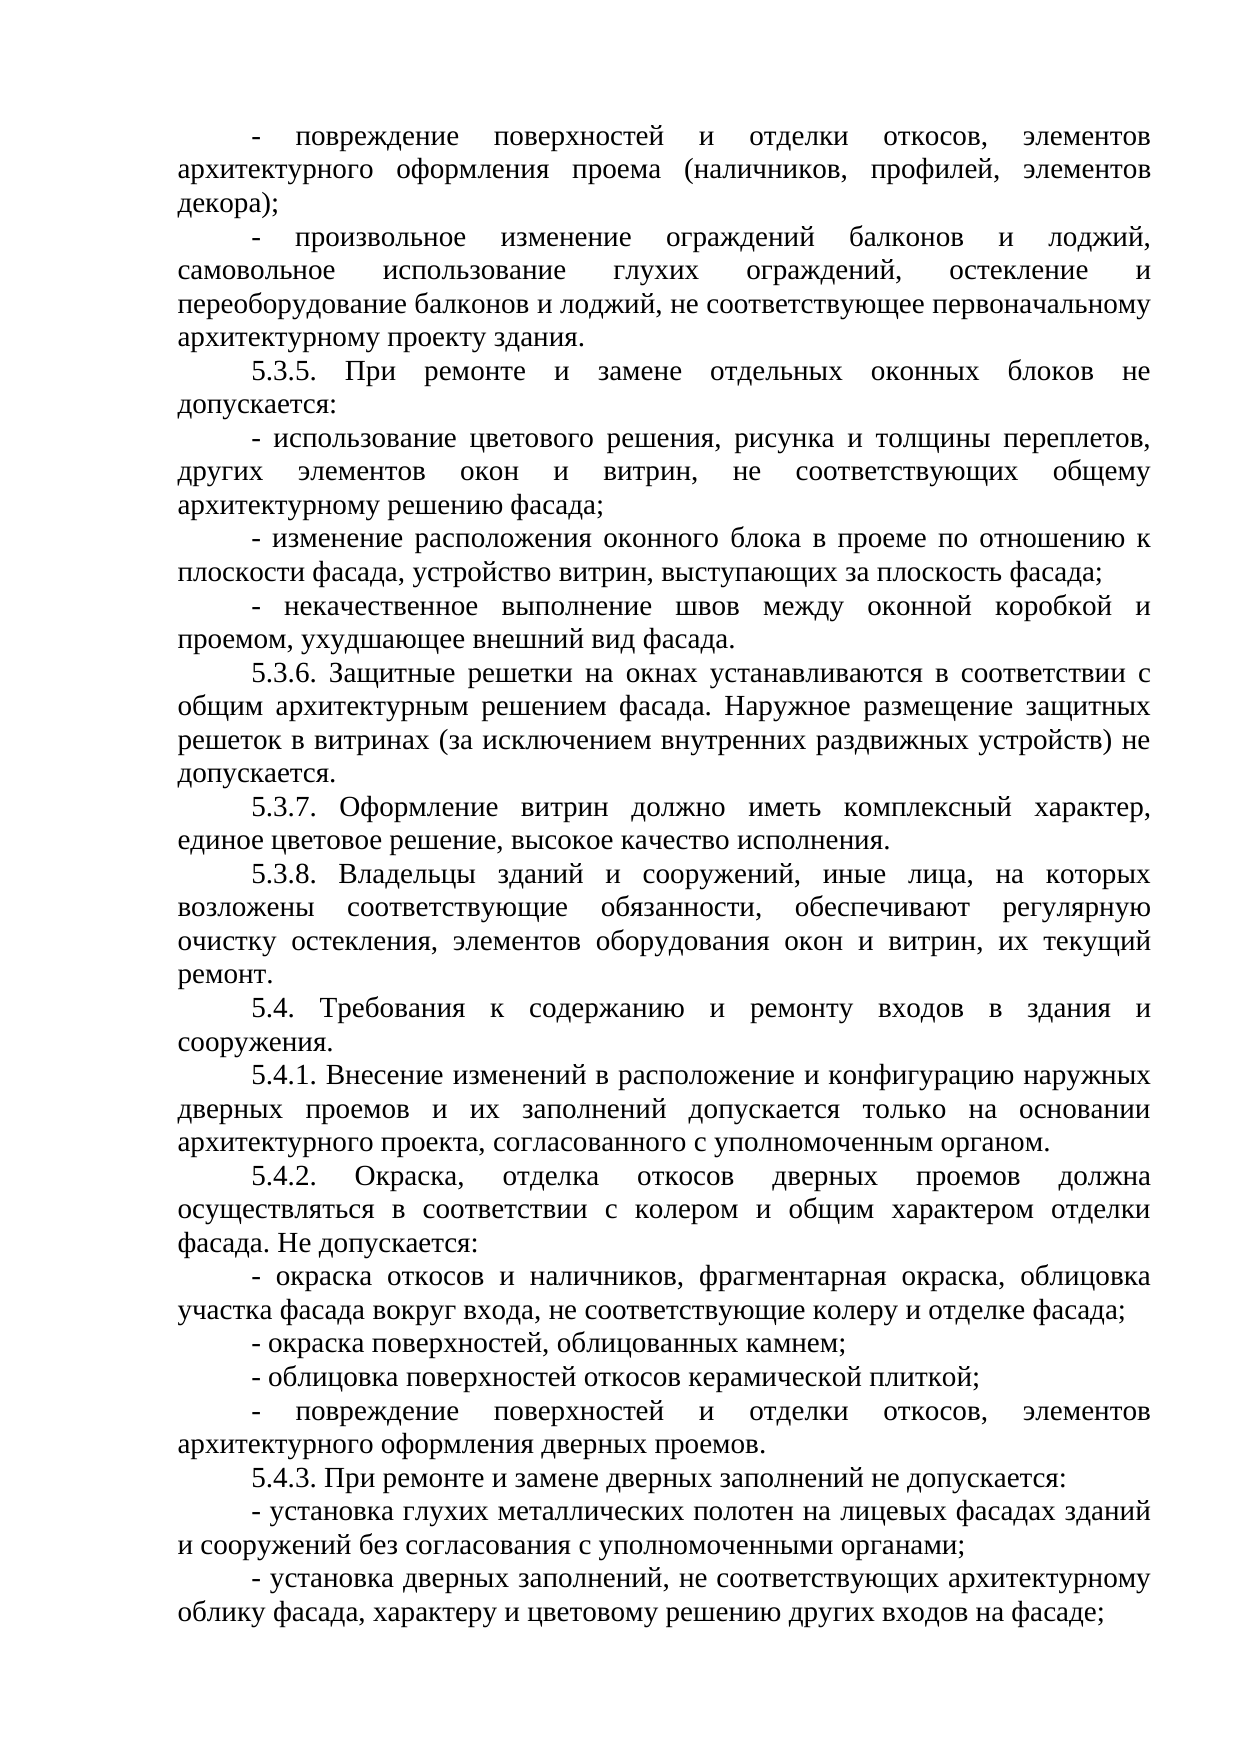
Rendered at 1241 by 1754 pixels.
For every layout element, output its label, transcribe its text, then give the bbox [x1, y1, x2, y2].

text 5.3.8. Владельцы зданий и сооружений, иные лица, на которых возложены соответствующие обязанности, обеспечивают регулярную очистку остекления, элементов оборудования окон и витрин, их текущий ремонт. [177, 856, 1152, 990]
text 5.3.6. Защитные решетки на окнах устанавливаются в соответствии с общим архитектурным решением фасада. Наружное размещение защитных решеток в витринах (за исключением внутренних раздвижных устройств) не допускается. [177, 655, 1152, 789]
text - некачественное выполнение швов между оконной коробкой и проемом, ухудшающее внешний вид фасада. [177, 588, 1152, 655]
text 5.3.7. Оформление витрин должно иметь комплексный характер, единое цветовое решение, высокое качество исполнения. [177, 789, 1152, 856]
text 5.4.3. При ремонте и замене дверных заполнений не допускается: [177, 1460, 1152, 1493]
text 5.3.5. При ремонте и замене отдельных оконных блоков не допускается: [177, 353, 1152, 420]
text - окраска откосов и наличников, фрагментарная окраска, облицовка участка фасада вокруг входа, не соответствующие колеру и отделке фасада; [177, 1258, 1152, 1326]
text 5.4. Требования к содержанию и ремонту входов в здания и сооружения. [177, 990, 1152, 1057]
text - произвольное изменение ограждений балконов и лоджий, самовольное использование глухих ограждений, остекление и переоборудование балконов и лоджий, не соответствующее первоначальному архитектурному проекту здания. [177, 219, 1152, 353]
text - повреждение поверхностей и отделки откосов, элементов архитектурного оформления проема (наличников, профилей, элементов декора); [177, 118, 1152, 219]
text - установка глухих металлических полотен на лицевых фасадах зданий и сооружений без согласования с уполномоченными органами; [177, 1493, 1152, 1560]
text - окраска поверхностей, облицованных камнем; [177, 1326, 1152, 1359]
text - установка дверных заполнений, не соответствующих архитектурному облику фасада, характеру и цветовому решению других входов на фасаде; [177, 1560, 1152, 1627]
text 5.4.2. Окраска, отделка откосов дверных проемов должна осуществляться в соответствии с колером и общим характером отделки фасада. Не допускается: [177, 1158, 1152, 1258]
text - повреждение поверхностей и отделки откосов, элементов архитектурного оформления дверных проемов. [177, 1393, 1152, 1460]
text - облицовка поверхностей откосов керамической плиткой; [177, 1359, 1152, 1393]
text 5.4.1. Внесение изменений в расположение и конфигурацию наружных дверных проемов и их заполнений допускается только на основании архитектурного проекта, согласованного с уполномоченным органом. [177, 1057, 1152, 1158]
text - изменение расположения оконного блока в проеме по отношению к плоскости фасада, устройство витрин, выступающих за плоскость фасада; [177, 521, 1152, 588]
text - использование цветового решения, рисунка и толщины переплетов, других элементов окон и витрин, не соответствующих общему архитектурному решению фасада; [177, 420, 1152, 521]
